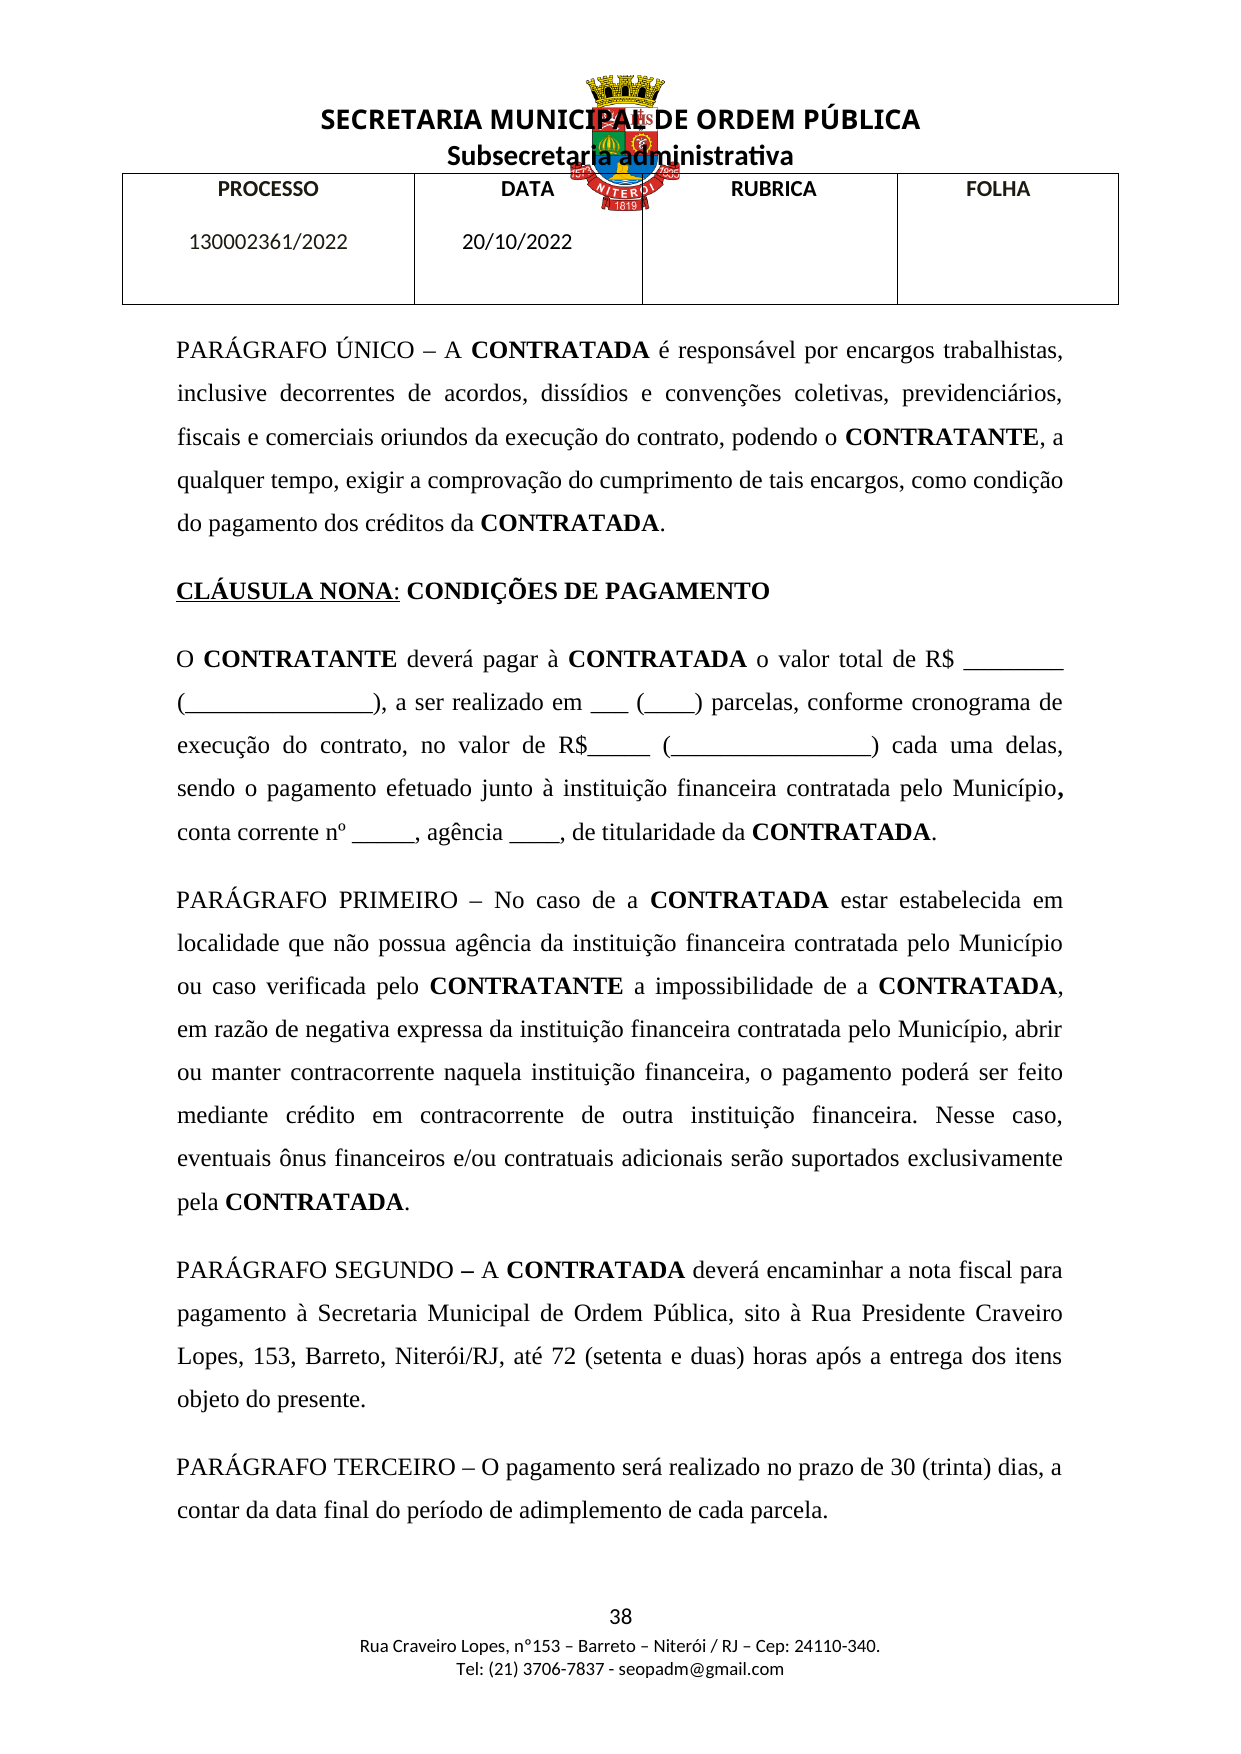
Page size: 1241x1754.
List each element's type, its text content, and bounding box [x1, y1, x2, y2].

picture [570, 174, 642, 211]
text PARÁGRAFO TERCEIRO – O pagamento será realizado no prazo de 30 (trinta) dias, a contar da data final do período de adimplemento de cada parcela. [176, 1452, 1063, 1524]
text O CONTRATANTE deverá pagar à CONTRATADA o valor total de R$ ________ (_______________), a ser realizado em ___ (____) parcelas, conforme cronograma de execução do contrato, no valor de R$_____ (________________) cada uma delas, sendo o pagamento efetuado junto à instituição financeira contratada pelo Município, conta corrente nº _____, agência ____, de titularidade da CONTRATADA. [176, 644, 1063, 845]
text PARÁGRAFO SEGUNDO – A CONTRATADA deverá encaminhar a nota fiscal para pagamento à Secretaria Municipal de Ordem Pública, sito à Rua Presidente Craveiro Lopes, 153, Barreto, Niterói/RJ, até 72 (setenta e duas) horas após a entrega dos itens objeto do presente. [176, 1255, 1063, 1413]
picture [643, 174, 680, 211]
text PARÁGRAFO ÚNICO – A CONTRATADA é responsável por encargos trabalhistas, inclusive decorrentes de acordos, dissídios e convenções coletivas, previdenciários, fiscais e comerciais oriundos da execução do contrato, podendo o CONTRATANTE, a qualquer tempo, exigir a comprovação do cumprimento de tais encargos, como condição do pagamento dos créditos da CONTRATADA. [176, 335, 1063, 537]
text CLÁUSULA NONA: CONDIÇÕES DE PAGAMENTO [176, 576, 1063, 605]
picture [570, 75, 680, 173]
text PARÁGRAFO PRIMEIRO – No caso de a CONTRATADA estar estabelecida em localidade que não possua agência da instituição financeira contratada pelo Município ou caso verificada pelo CONTRATANTE a impossibilidade de a CONTRATADA, em razão de negativa expressa da instituição financeira contratada pelo Município, abrir ou manter contracorrente naquela instituição financeira, o pagamento poderá ser feito mediante crédito em contracorrente de outra instituição financeira. Nesse caso, eventuais ônus financeiros e/ou contratuais adicionais serão suportados exclusivamente pela CONTRATADA. [176, 885, 1063, 1215]
